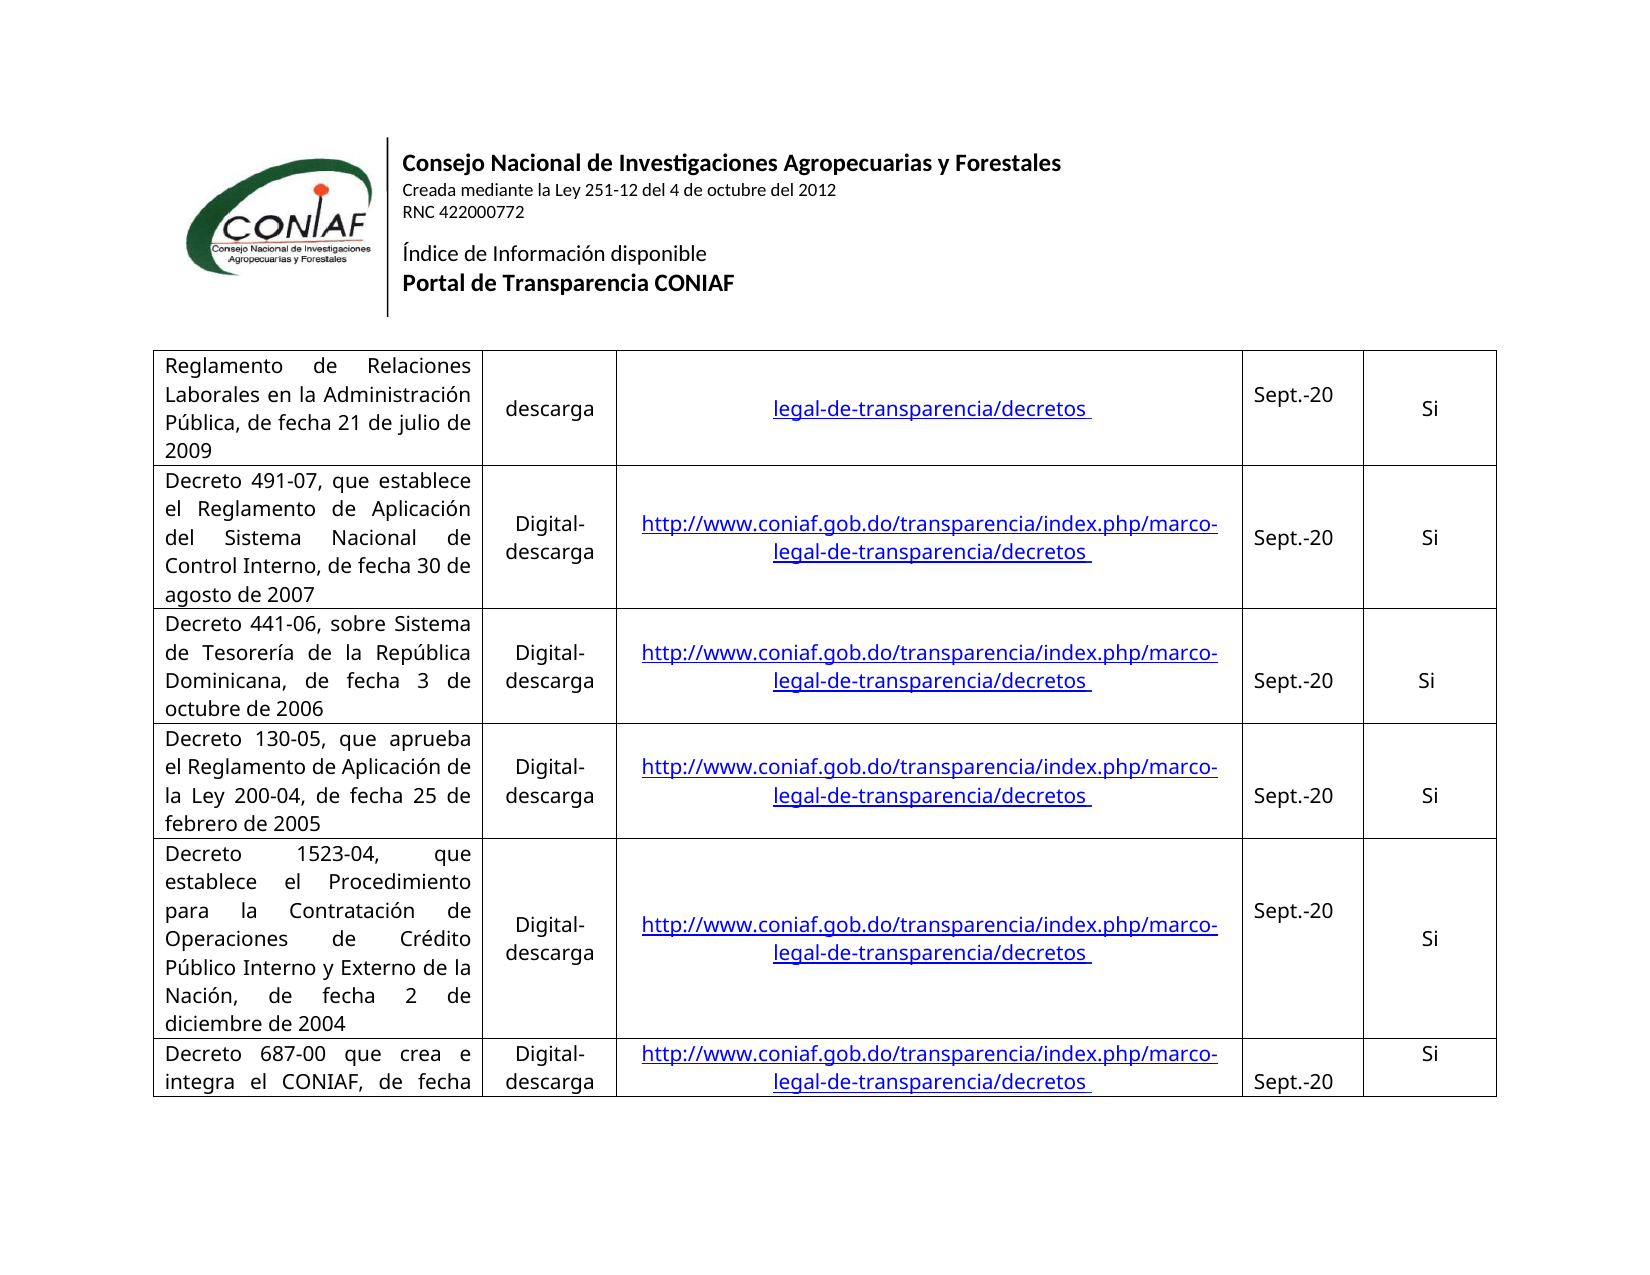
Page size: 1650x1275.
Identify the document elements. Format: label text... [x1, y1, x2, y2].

table_cell Digital-descarga [483, 724, 616, 838]
table_cell Si [1364, 1039, 1496, 1096]
table_cell Decreto 441-06, sobre Sistema de Tesorería de la República Dominicana, de fecha 3 de octubre de 2006 [154, 609, 482, 723]
table_cell http://www.coniaf.gob.do/transparencia/index.php/marco-legal-de-transparencia/decretos [617, 839, 1242, 1038]
table_cell Digital-descarga [483, 839, 616, 1038]
table_cell Si [1364, 351, 1496, 465]
table_cell http://www.coniaf.gob.do/transparencia/index.php/marco-legal-de-transparencia/decretos [617, 609, 1242, 723]
table_cell http://www.coniaf.gob.do/transparencia/index.php/marco-legal-de-transparencia/decretos [617, 466, 1242, 608]
table_cell Si [1364, 839, 1496, 1038]
picture [181, 153, 375, 275]
table_cell Si [1364, 466, 1496, 608]
table_cell Decreto 130-05, que aprueba el Reglamento de Aplicación de la Ley 200-04, de fecha 25 de febrero de 2005 [154, 724, 482, 838]
table_cell Decreto 1523-04, que establece el Procedimiento para la Contratación de Operaciones de Crédito Público Interno y Externo de la Nación, de fecha 2 de diciembre de 2004 [154, 839, 482, 1038]
table_cell Sept.-20 [1243, 724, 1363, 838]
table_cell Decreto 687-00 que crea e integra el CONIAF, de fecha septiembre de 2000 [154, 1039, 482, 1096]
table_cell Sept.-20 [1243, 351, 1363, 465]
table_cell Decreto 523-09, que crea el Reglamento de Relaciones Laborales en la Administración Pública, de fecha 21 de julio de 2009 [154, 351, 482, 465]
table_cell Si [1364, 609, 1496, 723]
table_cell Digital-descarga [483, 351, 616, 465]
table_cell Digital-descarga [483, 609, 616, 723]
table_cell Sept.-20 [1243, 1039, 1363, 1096]
table_cell Sept.-20 [1243, 839, 1363, 1038]
table_cell http://www.coniaf.gob.do/transparencia/index.php/marco-legal-de-transparencia/decretos [617, 1039, 1242, 1096]
table_cell Decreto 491-07, que establece el Reglamento de Aplicación del Sistema Nacional de Control Interno, de fecha 30 de agosto de 2007 [154, 466, 482, 608]
table_cell Sept.-20 [1243, 609, 1363, 723]
table_cell http://www.coniaf.gob.do/transparencia/index.php/marco-legal-de-transparencia/decretos [617, 724, 1242, 838]
table_cell Si [1364, 724, 1496, 838]
table_cell Sept.-20 [1243, 466, 1363, 608]
table_cell http://www.coniaf.gob.do/transparencia/index.php/marco-legal-de-transparencia/decretos [617, 351, 1242, 465]
table_cell Digital-descarga [483, 466, 616, 608]
table_cell Digital-descarga [483, 1039, 616, 1096]
